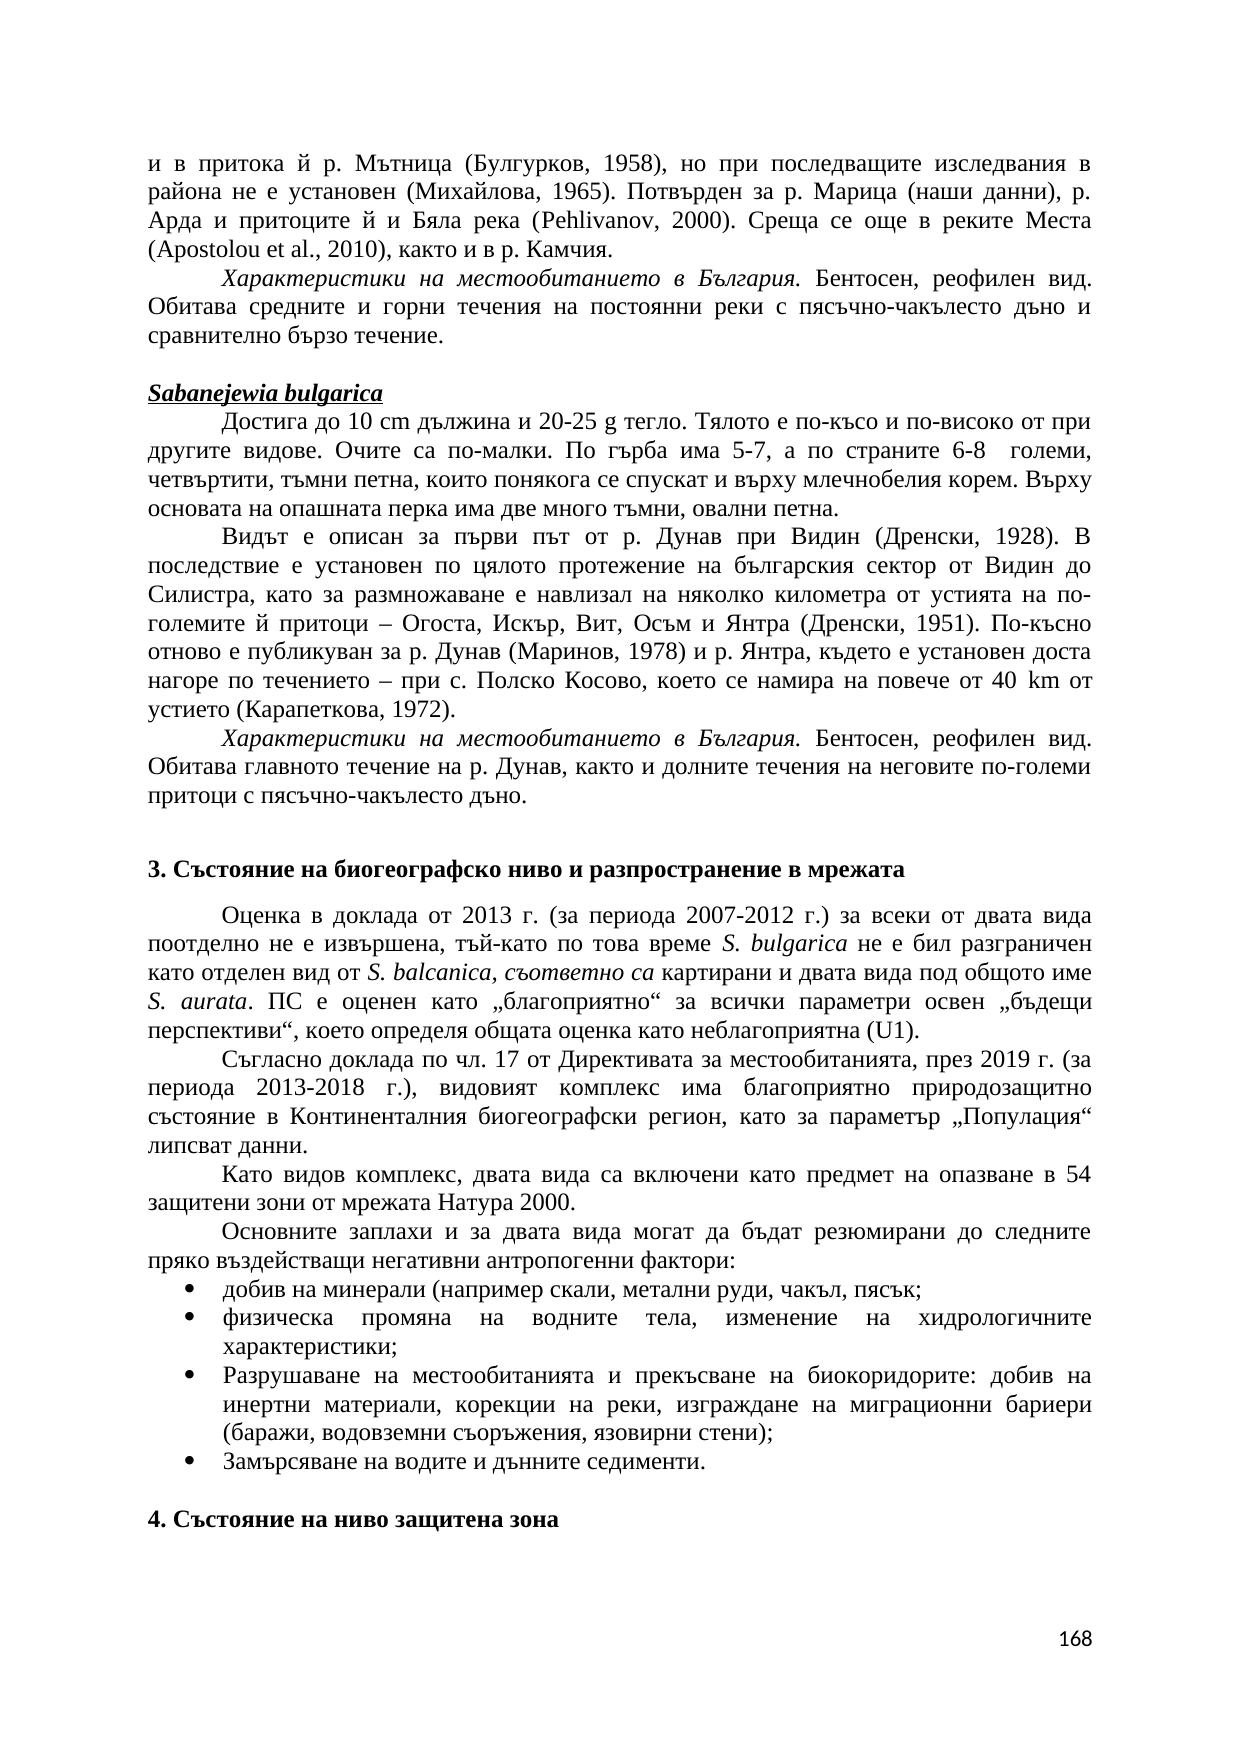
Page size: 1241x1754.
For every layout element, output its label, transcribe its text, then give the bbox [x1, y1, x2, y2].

text Sabanejewia bulgarica [148, 378, 1093, 406]
text Характеристики на местообитанието в България. Бентосен, реофилен вид. Обитава средните и горни течения на постоянни реки с пясъчно-чакълесто дъно и сравнително бързо течение. [148, 263, 1093, 349]
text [148, 148, 1093, 263]
text Оценка в доклада от 2013 г. (за периода 2007-2012 г.) за всеки от двата вида поотделно не е извършена, тъй-като по това време S. bulgarica не е бил разграничен като отделен вид от S. balcanica, съответно са картирани и двата вида под общото име S. аurata. ПС е оценен като „благоприятно“ за всички параметри освен „бъдещи перспективи“, което определя общата оценка като неблагоприятна (U1). [148, 900, 1093, 1044]
list добив на минерали (например скали, метални руди, чакъл, пясък; [185, 1274, 1093, 1302]
text 3. Състояние на биогеографско ниво и разпространение в мрежата [148, 854, 1093, 883]
list физическа промяна на водните тела, изменение на хидрологичните характеристики; [185, 1302, 1093, 1360]
text Достига до 10 cm дължина и 20-25 g тегло. Тялото е по-късо и по-високо от при другите видове. Очите са по-малки. По гърба има 5-7, а по страните 6-8 големи, четвъртити, тъмни петна, които понякога се спускат и върху млечнобелия корем. Върху основата на опашната перка има две много тъмни, овални петна. [148, 406, 1093, 521]
text Основните заплахи и за двата вида могат да бъдат резюмирани до следните пряко въздействащи негативни антропогенни фактори: [148, 1216, 1093, 1274]
list Разрушаване на местообитанията и прекъсване на биокоридорите: добив на инертни материали, корекции на реки, изграждане на миграционни бариери (баражи, водовземни съоръжения, язовирни стени); [185, 1360, 1093, 1446]
text Видът е описан за първи път от р. Дунав при Видин (Дренски, 1928). В последствие е установен по цялото протежение на българския сектор от Видин до Силистра, като за размножаване е навлизал на няколко километра от устията на по-големите й притоци – Огоста, Искър, Вит, Осъм и Янтра (Дренски, 1951). По-късно отново е публикуван за р. Дунав (Маринов, 1978) и р. Янтра, където е установен доста нагоре по течението – при с. Полско Косово, което се намира на повече от 40 km от устието (Карапеткова, 1972). [148, 521, 1093, 723]
text Като видов комплекс, двата вида са включени като предмет на опазване в 54 защитени зони от мрежата Натура 2000. [148, 1159, 1093, 1216]
text Характеристики на местообитанието в България. Бентосен, реофилен вид. Обитава главното течение на р. Дунав, както и долните течения на неговите по-големи притоци с пясъчно-чакълесто дъно. [148, 723, 1093, 809]
list Замърсяване на водите и дънните седименти. [185, 1446, 1093, 1475]
text 4. Състояние на ниво защитена зона [148, 1504, 1093, 1532]
text Съгласно доклада по чл. 17 от Директивата за местообитанията, през 2019 г. (за периода 2013-2018 г.), видовият комплекс има благоприятно природозащитно състояние в Континенталния биогеографски регион, като за параметър „Популация“ липсват данни. [148, 1044, 1093, 1159]
